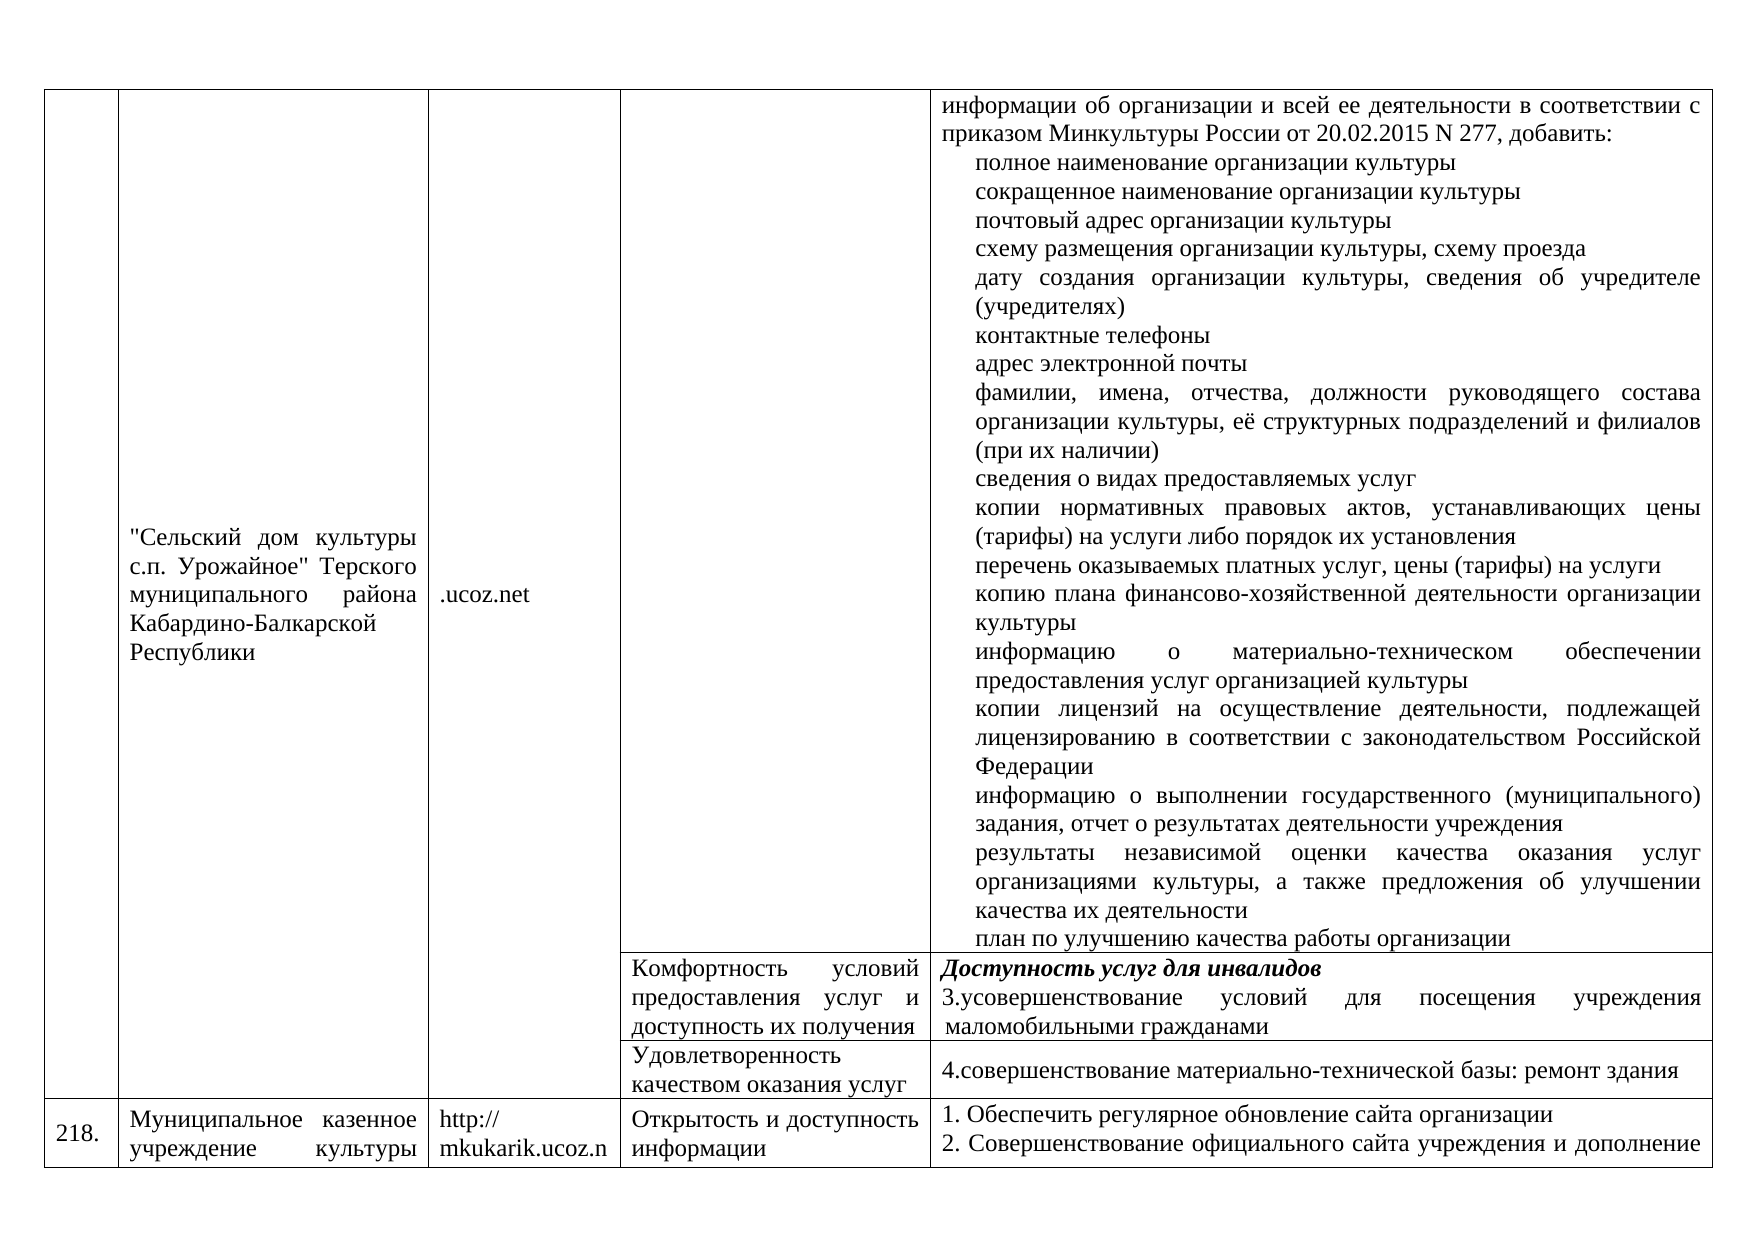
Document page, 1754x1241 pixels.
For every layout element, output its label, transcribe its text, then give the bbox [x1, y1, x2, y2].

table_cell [621, 1099, 930, 1167]
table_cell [931, 90, 1712, 952]
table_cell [429, 1099, 620, 1167]
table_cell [119, 90, 428, 1098]
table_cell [119, 1099, 428, 1167]
table_cell Удовлетворенность качеством оказания услуг [621, 1041, 930, 1098]
table_cell 4.совершенствование материально-технической базы: ремонт здания [931, 1041, 1712, 1098]
table_cell Комфортность условий предоставления услуг и доступность их получения [621, 953, 930, 1039]
table_cell [621, 90, 930, 952]
table_cell [45, 90, 118, 1098]
table_cell Доступность услуг для инвалидов 3.усовершенствование условий для посещения учреждения маломобильными гражданами [931, 953, 1712, 1039]
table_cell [931, 1099, 1712, 1167]
table_cell [45, 1099, 118, 1167]
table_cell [429, 90, 620, 1098]
